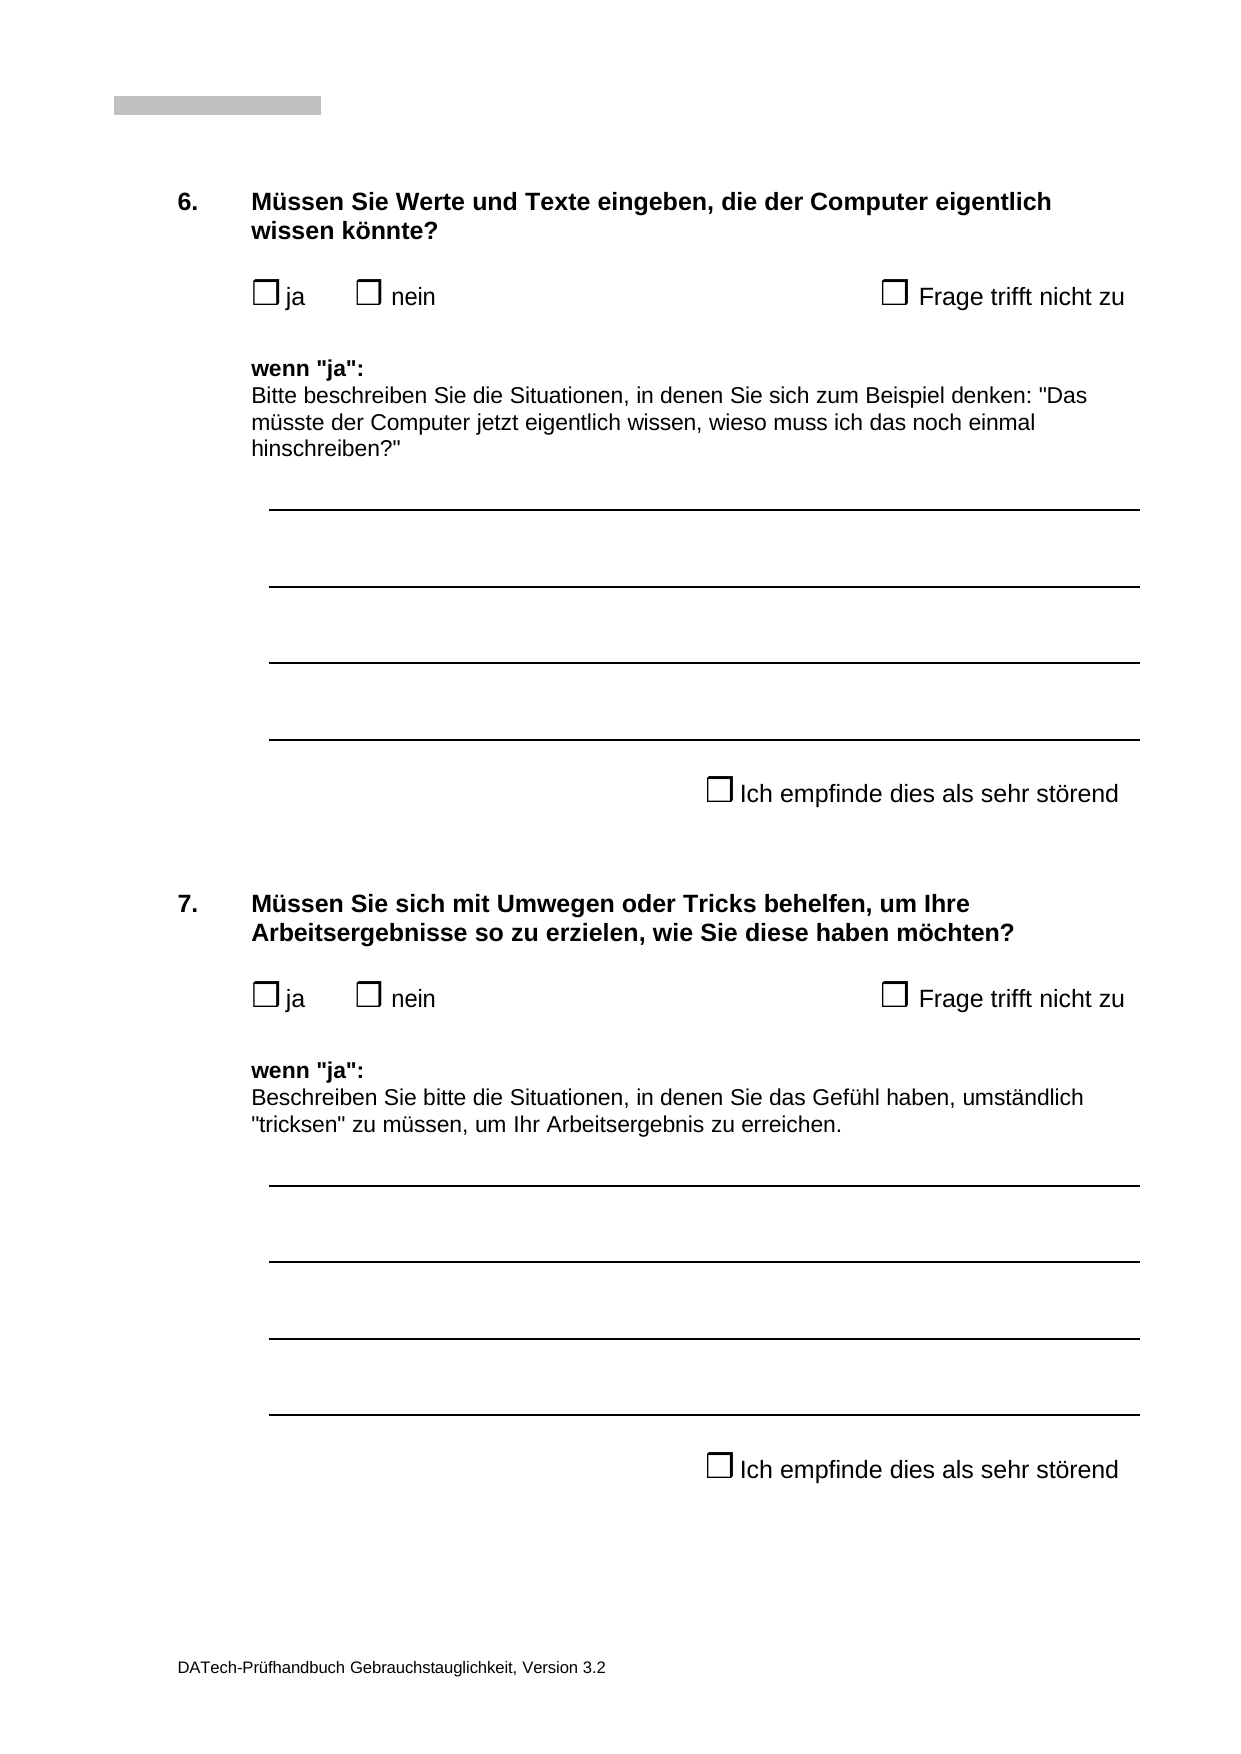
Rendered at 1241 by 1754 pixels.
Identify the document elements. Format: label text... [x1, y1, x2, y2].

subtitle Müssen Sie sich mit Umwegen oder Tricks behelfen, um Ihre Arbeitsergebnisse so zu erzielen, wie Sie diese haben möchten? [177, 889, 1020, 947]
list ja ❒ nein ❒ Frage trifft nicht zu [251, 972, 1136, 1018]
text Beschreiben Sie bitte die Situationen, in denen Sie das Gefühl haben, umständlich "tricksen" zu müssen, um Ihr Arbeitsergebnis zu erreichen. [251, 1084, 1093, 1137]
list Ich empfinde dies als sehr störend [705, 1443, 1136, 1487]
text Bitte beschreiben Sie die Situationen, in denen Sie sich zum Beispiel denken: "Das müsste der Computer jetzt eigentlich wissen, wieso muss ich das noch einmal hinschreiben?" [251, 382, 1093, 461]
list Ich empfinde dies als sehr störend [705, 768, 1136, 812]
subtitle Müssen Sie Werte und Texte eingeben, die der Computer eigentlich wissen könnte? [177, 187, 1054, 245]
text wenn "ja": [251, 355, 1136, 382]
list ja ❒ nein ❒ Frage trifft nicht zu [251, 270, 1136, 316]
text wenn "ja": [251, 1057, 1136, 1084]
